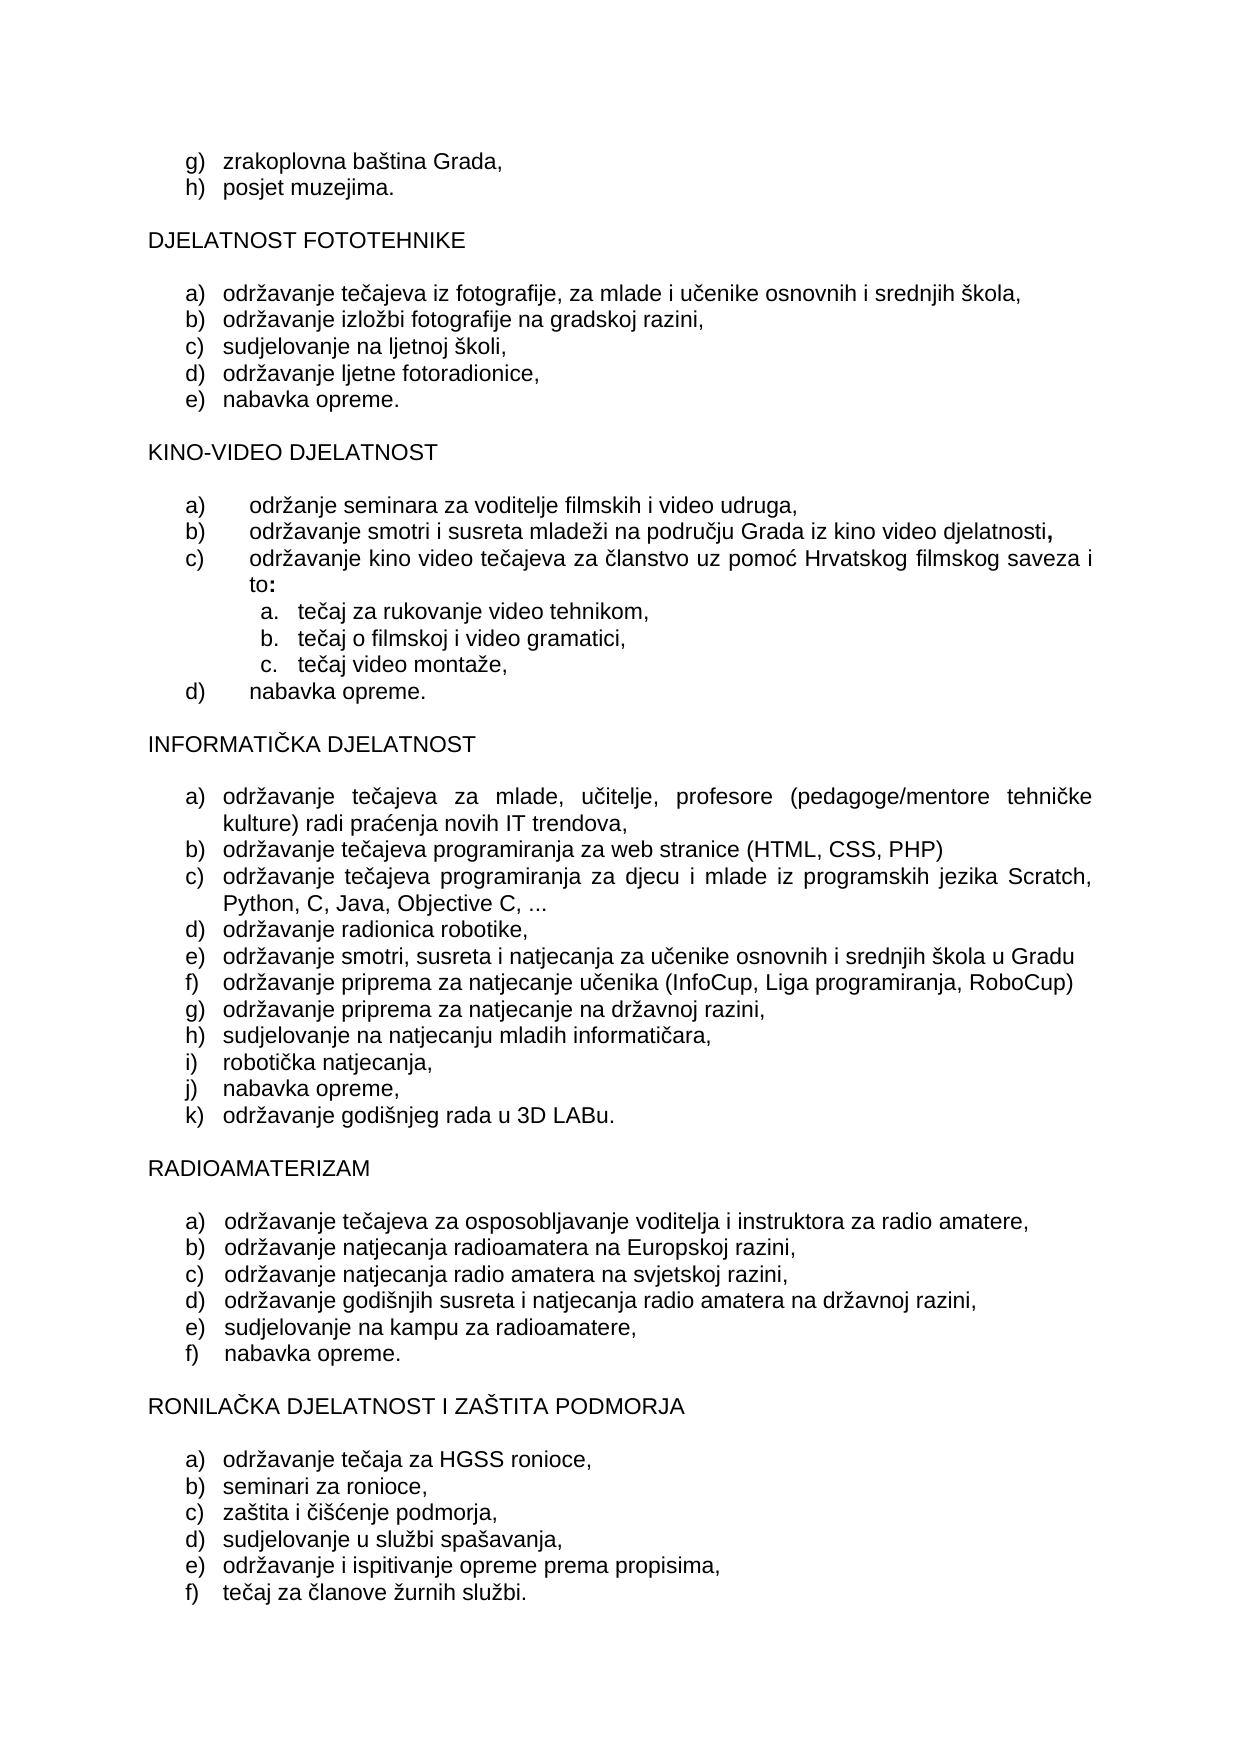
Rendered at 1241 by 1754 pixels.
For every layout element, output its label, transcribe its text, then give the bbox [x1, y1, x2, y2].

list održavanje priprema za natjecanje na državnoj razini, [185, 996, 1093, 1022]
list održavanje tečajeva programiranja za djecu i mlade iz programskih jezika Scratch, Python, C, Java, Objective C, ... [185, 863, 1093, 916]
list održavanje izložbi fotografije na gradskoj razini, [185, 306, 1093, 333]
list održavanje natjecanja radio amatera na svjetskoj razini, [185, 1261, 1093, 1287]
list RADIOAMATERIZAM [148, 1155, 1093, 1181]
list održavanje tečajeva programiranja za web stranice (HTML, CSS, PHP) [185, 836, 1093, 863]
list održavanje kino video tečajeva za članstvo uz pomoć Hrvatskog filmskog saveza i to: [185, 545, 1093, 598]
list nabavka opreme. [185, 386, 1093, 412]
list održanje seminara za voditelje filmskih i video udruga, [185, 492, 1093, 518]
list održavanje tečajeva iz fotografije, za mlade i učenike osnovnih i srednjih škola, [185, 280, 1093, 306]
list DJELATNOST FOTOTEHNIKE [148, 227, 1093, 253]
list zaštita i čišćenje podmorja, [185, 1499, 1093, 1526]
list sudjelovanje na natjecanju mladih informatičara, [185, 1022, 1093, 1049]
list održavanje priprema za natjecanje učenika (InfoCup, Liga programiranja, RoboCup) [185, 969, 1093, 996]
list održavanje smotri i susreta mladeži na području Grada iz kino video djelatnosti, [185, 518, 1093, 544]
list održavanje i ispitivanje opreme prema propisima, [185, 1552, 1093, 1579]
list INFORMATIČKA DJELATNOST [148, 731, 1093, 757]
list tečaj za rukovanje video tehnikom, [260, 598, 1093, 624]
list tečaj o filmskoj i video gramatici, [260, 624, 1093, 651]
list nabavka opreme. [185, 1340, 1093, 1367]
list sudjelovanje u službi spašavanja, [185, 1526, 1093, 1552]
list održavanje tečaja za HGSS ronioce, [185, 1446, 1093, 1472]
list nabavka opreme. [185, 678, 1093, 704]
list KINO-VIDEO DJELATNOST [148, 439, 1093, 465]
list sudjelovanje na kampu za radioamatere, [185, 1314, 1093, 1340]
list seminari za ronioce, [185, 1473, 1093, 1499]
list održavanje godišnjih susreta i natjecanja radio amatera na državnoj razini, [185, 1287, 1093, 1314]
list tečaj video montaže, [260, 651, 1093, 677]
list sudjelovanje na ljetnoj školi, [185, 333, 1093, 359]
list održavanje ljetne fotoradionice, [185, 359, 1093, 386]
list robotička natjecanja, [185, 1049, 1093, 1075]
list posjet muzejima. [185, 174, 1093, 201]
list održavanje smotri, susreta i natjecanja za učenike osnovnih i srednjih škola u Gradu [185, 943, 1093, 969]
list održavanje tečajeva za osposobljavanje voditelja i instruktora za radio amatere, [185, 1208, 1093, 1234]
list održavanje tečajeva za mlade, učitelje, profesore (pedagoge/mentore tehničke kulture) radi praćenja novih IT trendova, [185, 783, 1093, 836]
list održavanje natjecanja radioamatera na Europskoj razini, [185, 1234, 1093, 1261]
list RONILAČKA DJELATNOST I ZAŠTITA PODMORJA [148, 1393, 1093, 1420]
list održavanje godišnjeg rada u 3D LABu. [185, 1102, 1093, 1128]
list održavanje radionica robotike, [185, 916, 1093, 942]
list tečaj za članove žurnih službi. [185, 1579, 1093, 1605]
list zrakoplovna baština Grada, [185, 148, 1093, 174]
list nabavka opreme, [185, 1075, 1093, 1102]
